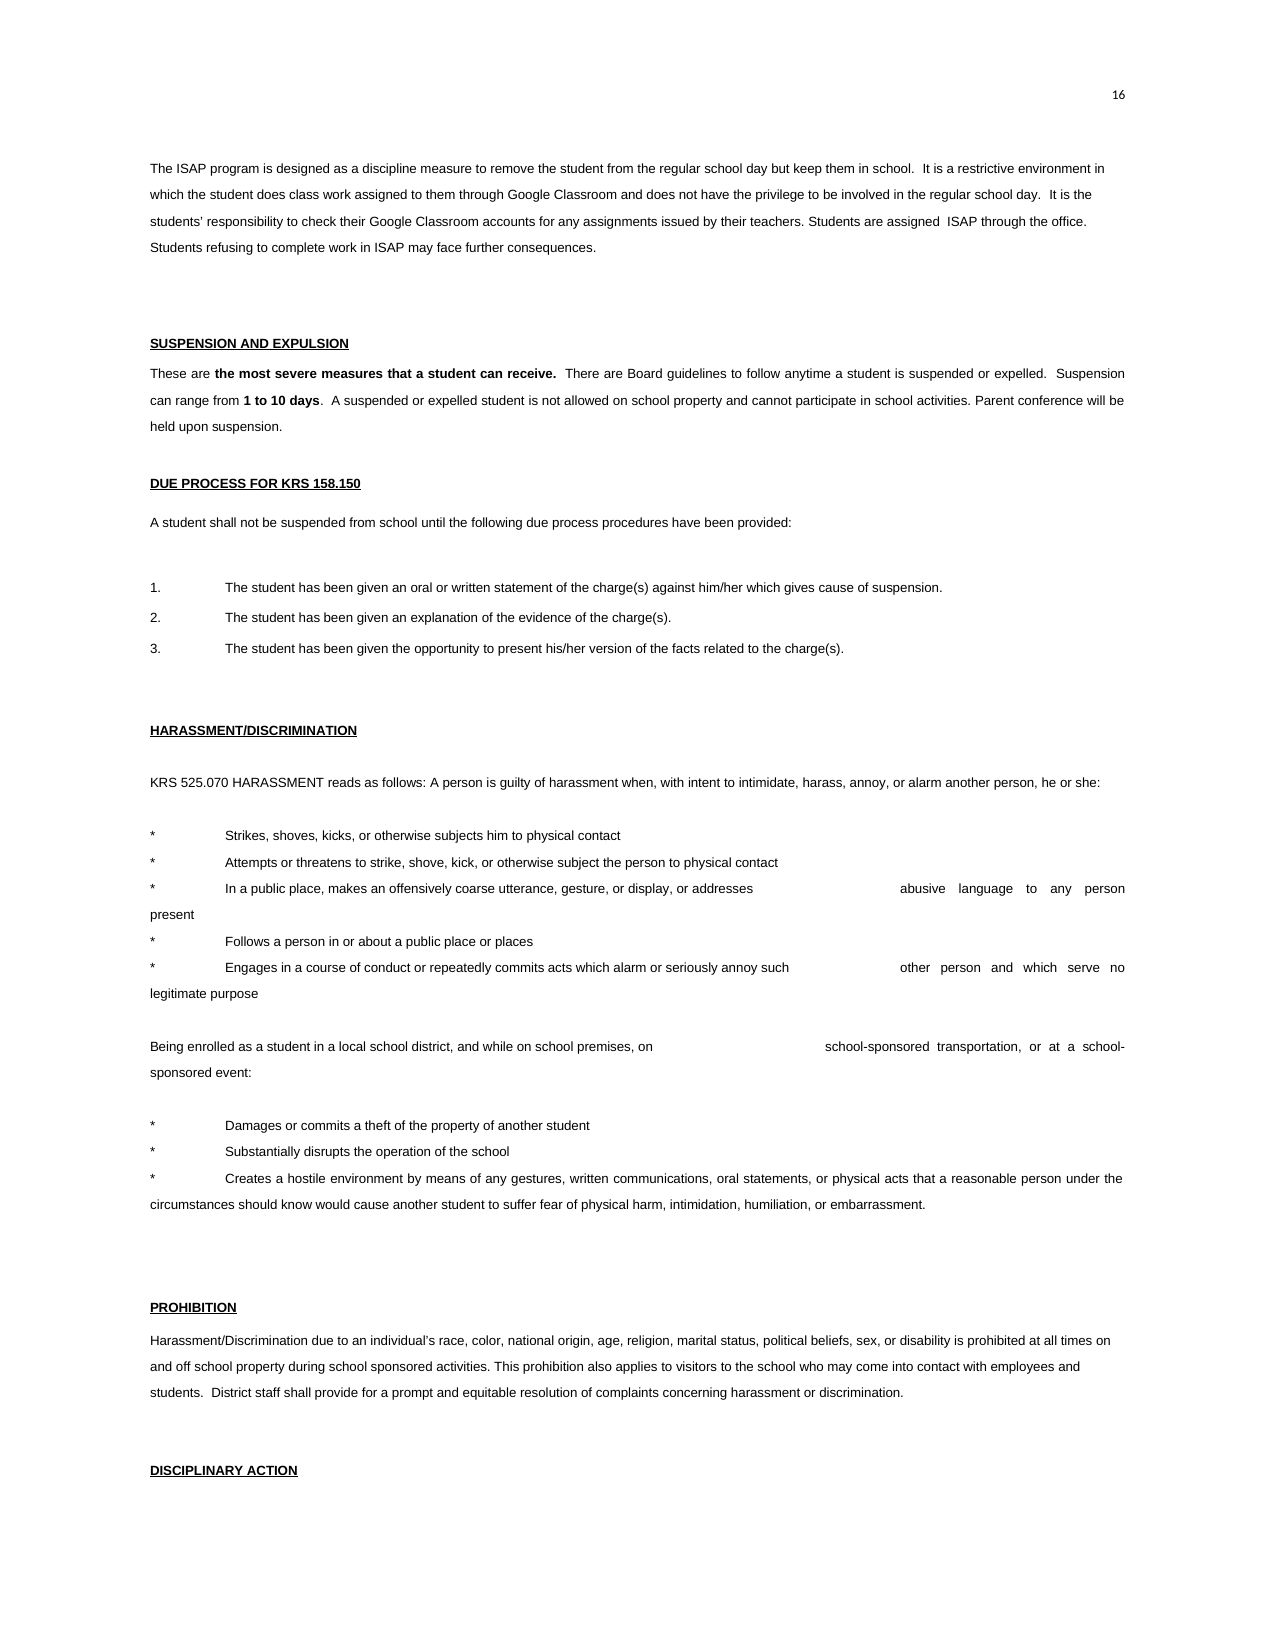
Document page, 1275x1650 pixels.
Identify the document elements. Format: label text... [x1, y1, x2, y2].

text * Attempts or threatens to strike, shove, kick, or otherwise subject the person to physical contact [150, 844, 1125, 870]
list The student has been given the opportunity to present his/her version of the facts related to the charge(s). [150, 630, 1087, 656]
text The ISAP program is designed as a discipline measure to remove the student from the regular school day but keep them in school. It is a restrictive environment in which the student does class work assigned to them through Google Classroom and does not have the privilege to be involved in the regular school day. It is the students’ responsibility to check their Google Classroom accounts for any assignments issued by their teachers. Students are assigned ISAP through the office. Students refusing to complete work in ISAP may face further consequences. [150, 150, 1125, 255]
text SUSPENSION AND EXPULSION [150, 325, 1125, 351]
list The student has been given an oral or written statement of the charge(s) against him/her which gives cause of suspension. [150, 569, 1087, 595]
list The student has been given an explanation of the evidence of the charge(s). [150, 599, 1087, 626]
text * Engages in a course of conduct or repeatedly commits acts which alarm or seriously annoy such other person and which serve no legitimate purpose [150, 949, 1125, 1002]
text * Creates a hostile environment by means of any gestures, written communications, oral statements, or physical acts that a reasonable person under the circumstances should know would cause another student to suffer fear of physical harm, intimidation, humiliation, or embarrassment. [150, 1160, 1125, 1213]
text DUE PROCESS FOR KRS 158.150 [150, 465, 1125, 491]
text * In a public place, makes an offensively coarse utterance, gesture, or display, or addresses abusive language to any person present [150, 870, 1125, 923]
text Being enrolled as a student in a local school district, and while on school premises, on school-sponsored transportation, or at a school-sponsored event: [150, 1028, 1125, 1081]
text * Damages or commits a theft of the property of another student [150, 1107, 1125, 1133]
text These are the most severe measures that a student can receive. There are Board guidelines to follow anytime a student is suspended or expelled. Suspension can range from 1 to 10 days. A suspended or expelled student is not allowed on school property and cannot participate in school activities. Parent conference will be held upon suspension. [150, 355, 1125, 434]
text * Strikes, shoves, kicks, or otherwise subjects him to physical contact [150, 817, 1125, 844]
text Harassment/Discrimination due to an individual’s race, color, national origin, age, religion, marital status, political beliefs, sex, or disability is prohibited at all times on and off school property during school sponsored activities. This prohibition also applies to visitors to the school who may come into contact with employees and students. District staff shall provide for a prompt and equitable resolution of complaints concerning harassment or discrimination. [150, 1322, 1125, 1401]
text * Substantially disrupts the operation of the school [150, 1133, 1125, 1160]
text KRS 525.070 HARASSMENT reads as follows: A person is guilty of harassment when, with intent to intimidate, harass, annoy, or alarm another person, he or she: [150, 764, 1125, 791]
text A student shall not be suspended from school until the following due process procedures have been provided: [150, 504, 1125, 530]
text HARASSMENT/DISCRIMINATION [150, 712, 1125, 738]
text PROHIBITION [150, 1289, 1125, 1315]
text DISCIPLINARY ACTION [150, 1452, 1125, 1478]
text * Follows a person in or about a public place or places [150, 923, 1125, 949]
